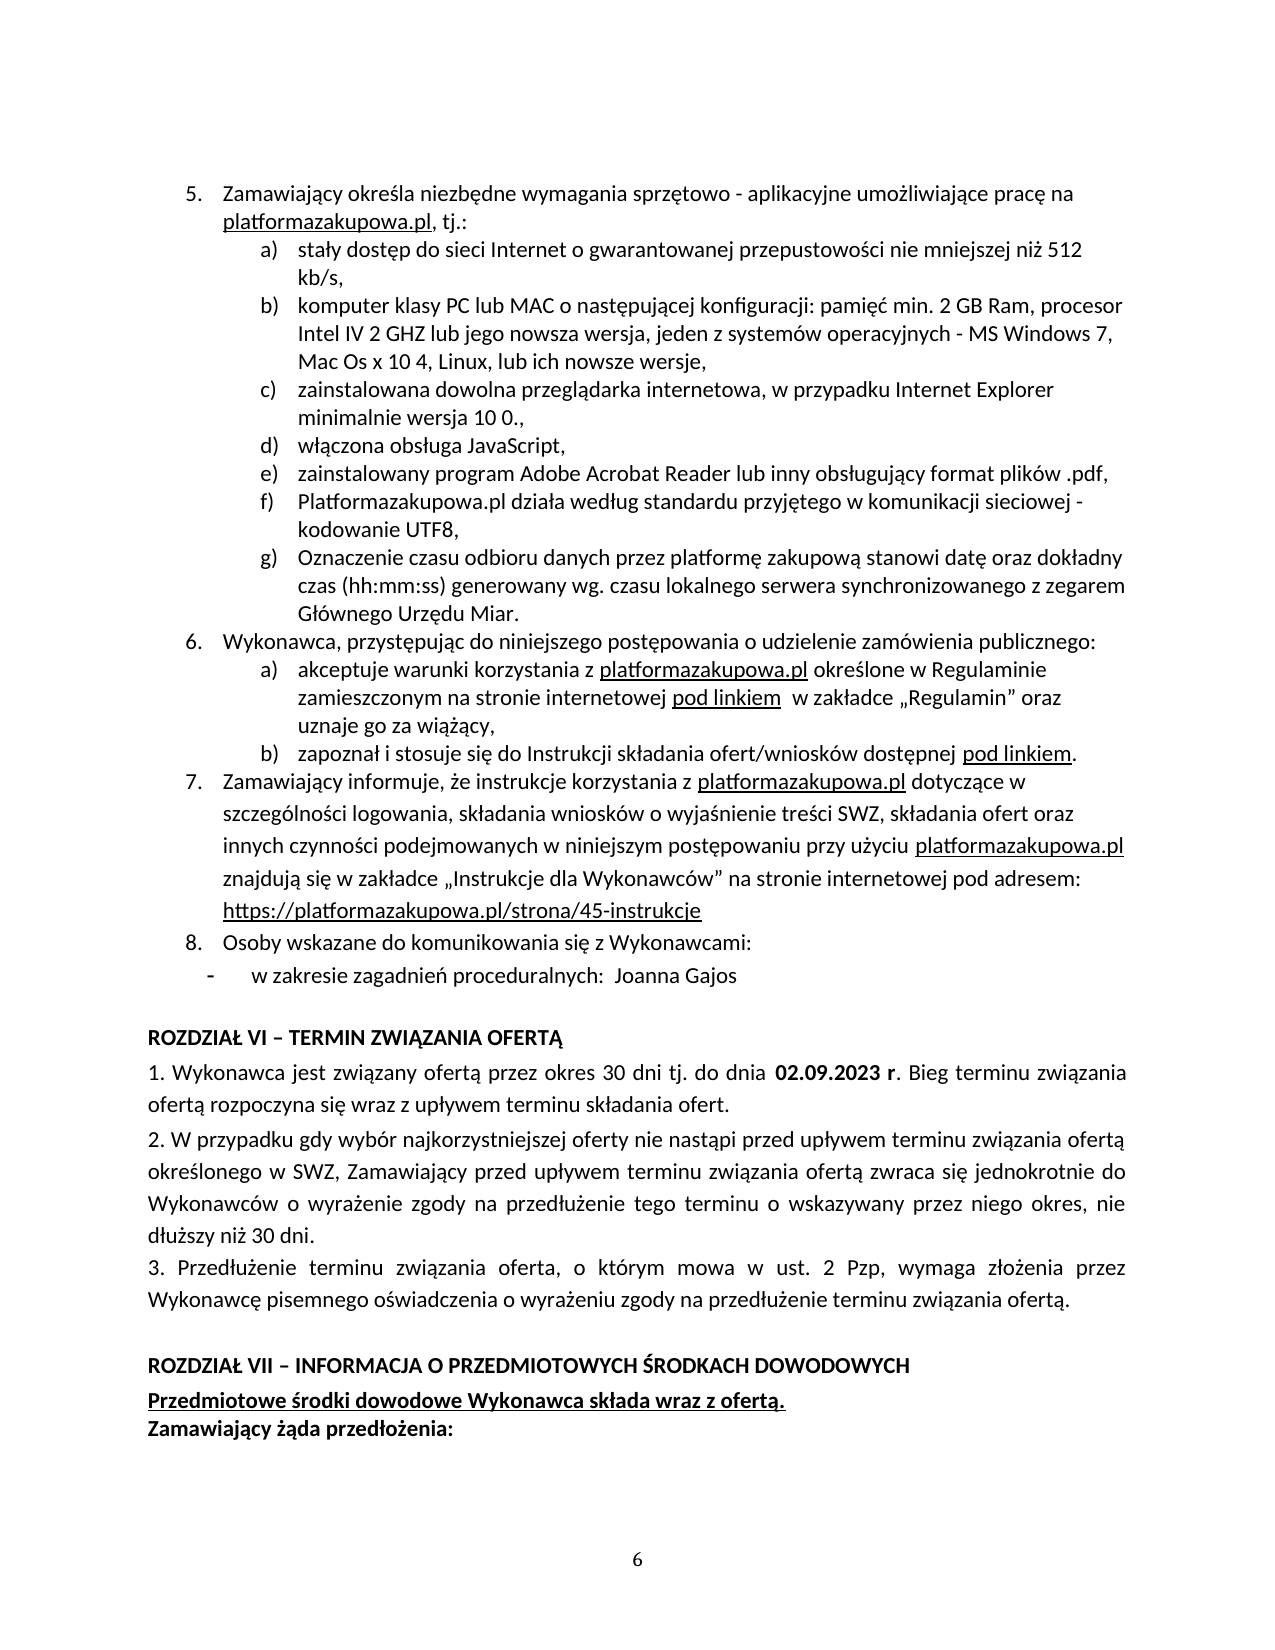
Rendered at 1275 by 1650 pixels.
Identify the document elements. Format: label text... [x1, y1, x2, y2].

list stały dostęp do sieci Internet o gwarantowanej przepustowości nie mniejszej niż 512 kb/s, [260, 235, 1127, 291]
list Platformazakupowa.pl działa według standardu przyjętego w komunikacji sieciowej - kodowanie UTF8, [260, 487, 1127, 543]
text ROZDZIAŁ VI – TERMIN ZWIĄZANIA OFERTĄ [148, 1023, 1127, 1051]
list Wykonawca, przystępując do niniejszego postępowania o udzielenie zamówienia publicznego: [185, 627, 1127, 655]
list w zakresie zagadnień proceduralnych: Joanna Gajos [207, 961, 1127, 989]
list Oznaczenie czasu odbioru danych przez platformę zakupową stanowi datę oraz dokładny czas (hh:mm:ss) generowany wg. czasu lokalnego serwera synchronizowanego z zegarem Głównego Urzędu Miar. [260, 543, 1127, 627]
text 1. Wykonawca jest związany ofertą przez okres 30 dni tj. do dnia 02.09.2023 r. Bieg terminu związania ofertą rozpoczyna się wraz z upływem terminu składania ofert. [148, 1058, 1127, 1118]
list Zamawiający określa niezbędne wymagania sprzętowo - aplikacyjne umożliwiające pracę na platformazakupowa.pl, tj.: [185, 179, 1127, 235]
list zainstalowana dowolna przeglądarka internetowa, w przypadku Internet Explorer minimalnie wersja 10 0., [260, 375, 1127, 431]
list Osoby wskazane do komunikowania się z Wykonawcami: [185, 928, 1127, 956]
text ROZDZIAŁ VII – INFORMACJA O PRZEDMIOTOWYCH ŚRODKACH DOWODOWYCH [148, 1351, 1127, 1379]
list Zamawiający informuje, że instrukcje korzystania z platformazakupowa.pl dotyczące w szczególności logowania, składania wniosków o wyjaśnienie treści SWZ, składania ofert oraz innych czynności podejmowanych w niniejszym postępowaniu przy użyciu platformazakupowa.pl znajdują się w zakładce „Instrukcje dla Wykonawców” na stronie internetowej pod adresem: https://platformazakupowa.pl/strona/45-instrukcje [185, 767, 1127, 924]
text Przedmiotowe środki dowodowe Wykonawca składa wraz z ofertą. [148, 1386, 1127, 1414]
list włączona obsługa JavaScript, [260, 431, 1127, 459]
text Zamawiający żąda przedłożenia: [148, 1414, 1127, 1442]
list zainstalowany program Adobe Acrobat Reader lub inny obsługujący format plików .pdf, [260, 459, 1127, 487]
text 2. W przypadku gdy wybór najkorzystniejszej oferty nie nastąpi przed upływem terminu związania ofertą określonego w SWZ, Zamawiający przed upływem terminu związania ofertą zwraca się jednokrotnie do Wykonawców o wyrażenie zgody na przedłużenie tego terminu o wskazywany przez niego okres, nie dłuższy niż 30 dni. [148, 1125, 1127, 1249]
list akceptuje warunki korzystania z platformazakupowa.pl określone w Regulaminie zamieszczonym na stronie internetowej pod linkiem w zakładce „Regulamin” oraz uznaje go za wiążący, [260, 655, 1127, 739]
list zapoznał i stosuje się do Instrukcji składania ofert/wniosków dostępnej pod linkiem. [260, 739, 1127, 767]
list komputer klasy PC lub MAC o następującej konfiguracji: pamięć min. 2 GB Ram, procesor Intel IV 2 GHZ lub jego nowsza wersja, jeden z systemów operacyjnych - MS Windows 7, Mac Os x 10 4, Linux, lub ich nowsze wersje, [260, 291, 1127, 375]
text 3. Przedłużenie terminu związania oferta, o którym mowa w ust. 2 Pzp, wymaga złożenia przez Wykonawcę pisemnego oświadczenia o wyrażeniu zgody na przedłużenie terminu związania ofertą. [148, 1253, 1127, 1314]
